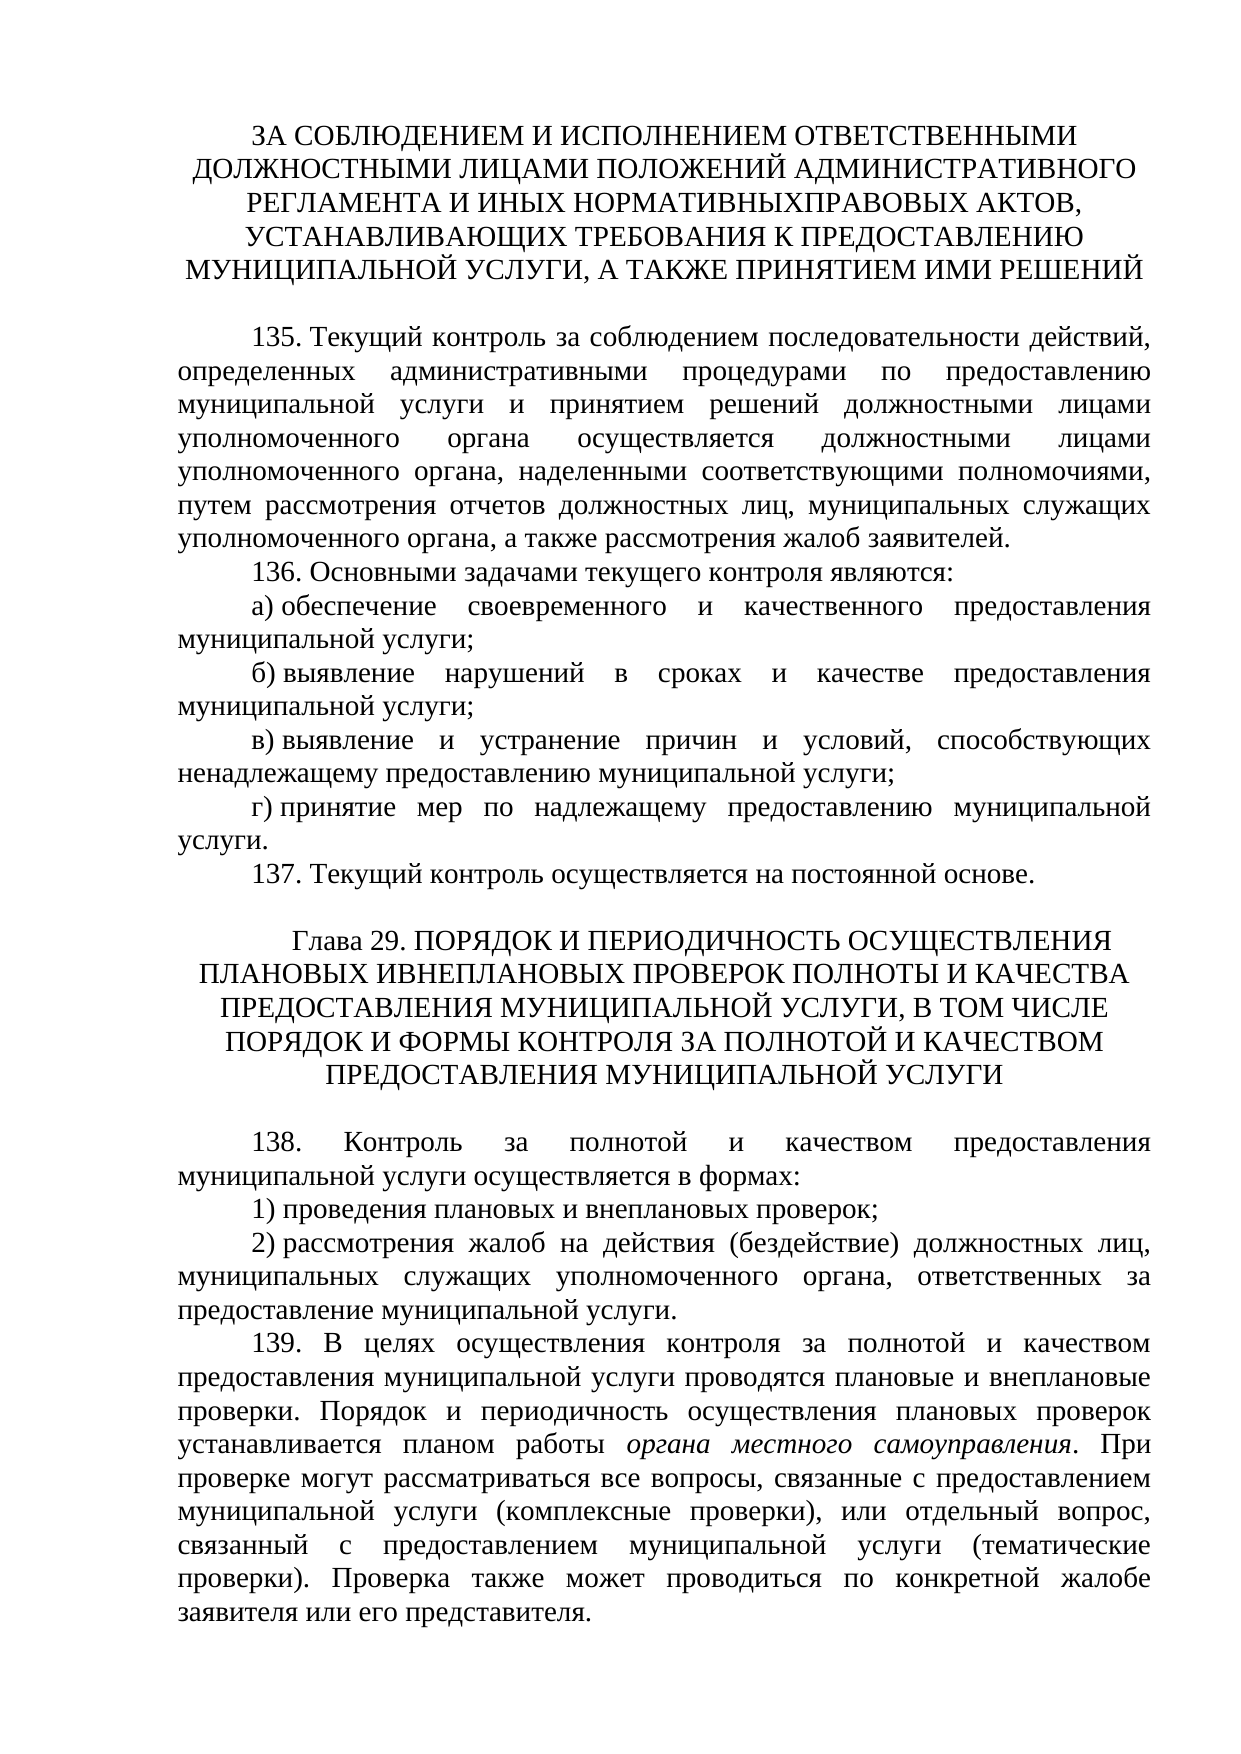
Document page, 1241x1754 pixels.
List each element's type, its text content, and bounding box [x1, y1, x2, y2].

text 1) проведения плановых и внеплановых проверок; [177, 1191, 1152, 1225]
text 136. Основными задачами текущего контроля являются: [177, 554, 1152, 588]
text Глава 29. ПОРЯДОК И ПЕРИОДИЧНОСТЬ ОСУЩЕСТВЛЕНИЯ ПЛАНОВЫХ ИВНЕПЛАНОВЫХ ПРОВЕРОК ПОЛНОТЫ И КАЧЕСТВА ПРЕДОСТАВЛЕНИЯ МУНИЦИПАЛЬНОЙ УСЛУГИ, В ТОМ ЧИСЛЕ ПОРЯДОК И ФОРМЫ КОНТРОЛЯ ЗА ПОЛНОТОЙ И КАЧЕСТВОМ ПРЕДОСТАВЛЕНИЯ МУНИЦИПАЛЬНОЙ УСЛУГИ [177, 923, 1152, 1091]
text б) выявление нарушений в сроках и качестве предоставления муниципальной услуги; [177, 655, 1152, 722]
text 2) рассмотрения жалоб на действия (бездействие) должностных лиц, муниципальных служащих уполномоченного органа, ответственных за предоставление муниципальной услуги. [177, 1225, 1152, 1326]
text в) выявление и устранение причин и условий, способствующих ненадлежащему предоставлению муниципальной услуги; [177, 722, 1152, 789]
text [177, 118, 1152, 286]
text 139. В целях осуществления контроля за полнотой и качеством предоставления муниципальной услуги проводятся плановые и внеплановые проверки. Порядок и периодичность осуществления плановых проверок устанавливается планом работы органа местного самоуправления. При проверке могут рассматриваться все вопросы, связанные с предоставлением муниципальной услуги (комплексные проверки), или отдельный вопрос, связанный с предоставлением муниципальной услуги (тематические проверки). Проверка также может проводиться по конкретной жалобе заявителя или его представителя. [177, 1326, 1152, 1627]
text а) обеспечение своевременного и качественного предоставления муниципальной услуги; [177, 588, 1152, 655]
text г) принятие мер по надлежащему предоставлению муниципальной услуги. [177, 789, 1152, 856]
text 138. Контроль за полнотой и качеством предоставления муниципальной услуги осуществляется в формах: [177, 1124, 1152, 1191]
text 135. Текущий контроль за соблюдением последовательности действий, определенных административными процедурами по предоставлению муниципальной услуги и принятием решений должностными лицами уполномоченного органа осуществляется должностными лицами уполномоченного органа, наделенными соответствующими полномочиями, путем рассмотрения отчетов должностных лиц, муниципальных служащих уполномоченного органа, а также рассмотрения жалоб заявителей. [177, 319, 1152, 554]
text 137. Текущий контроль осуществляется на постоянной основе. [177, 856, 1152, 889]
